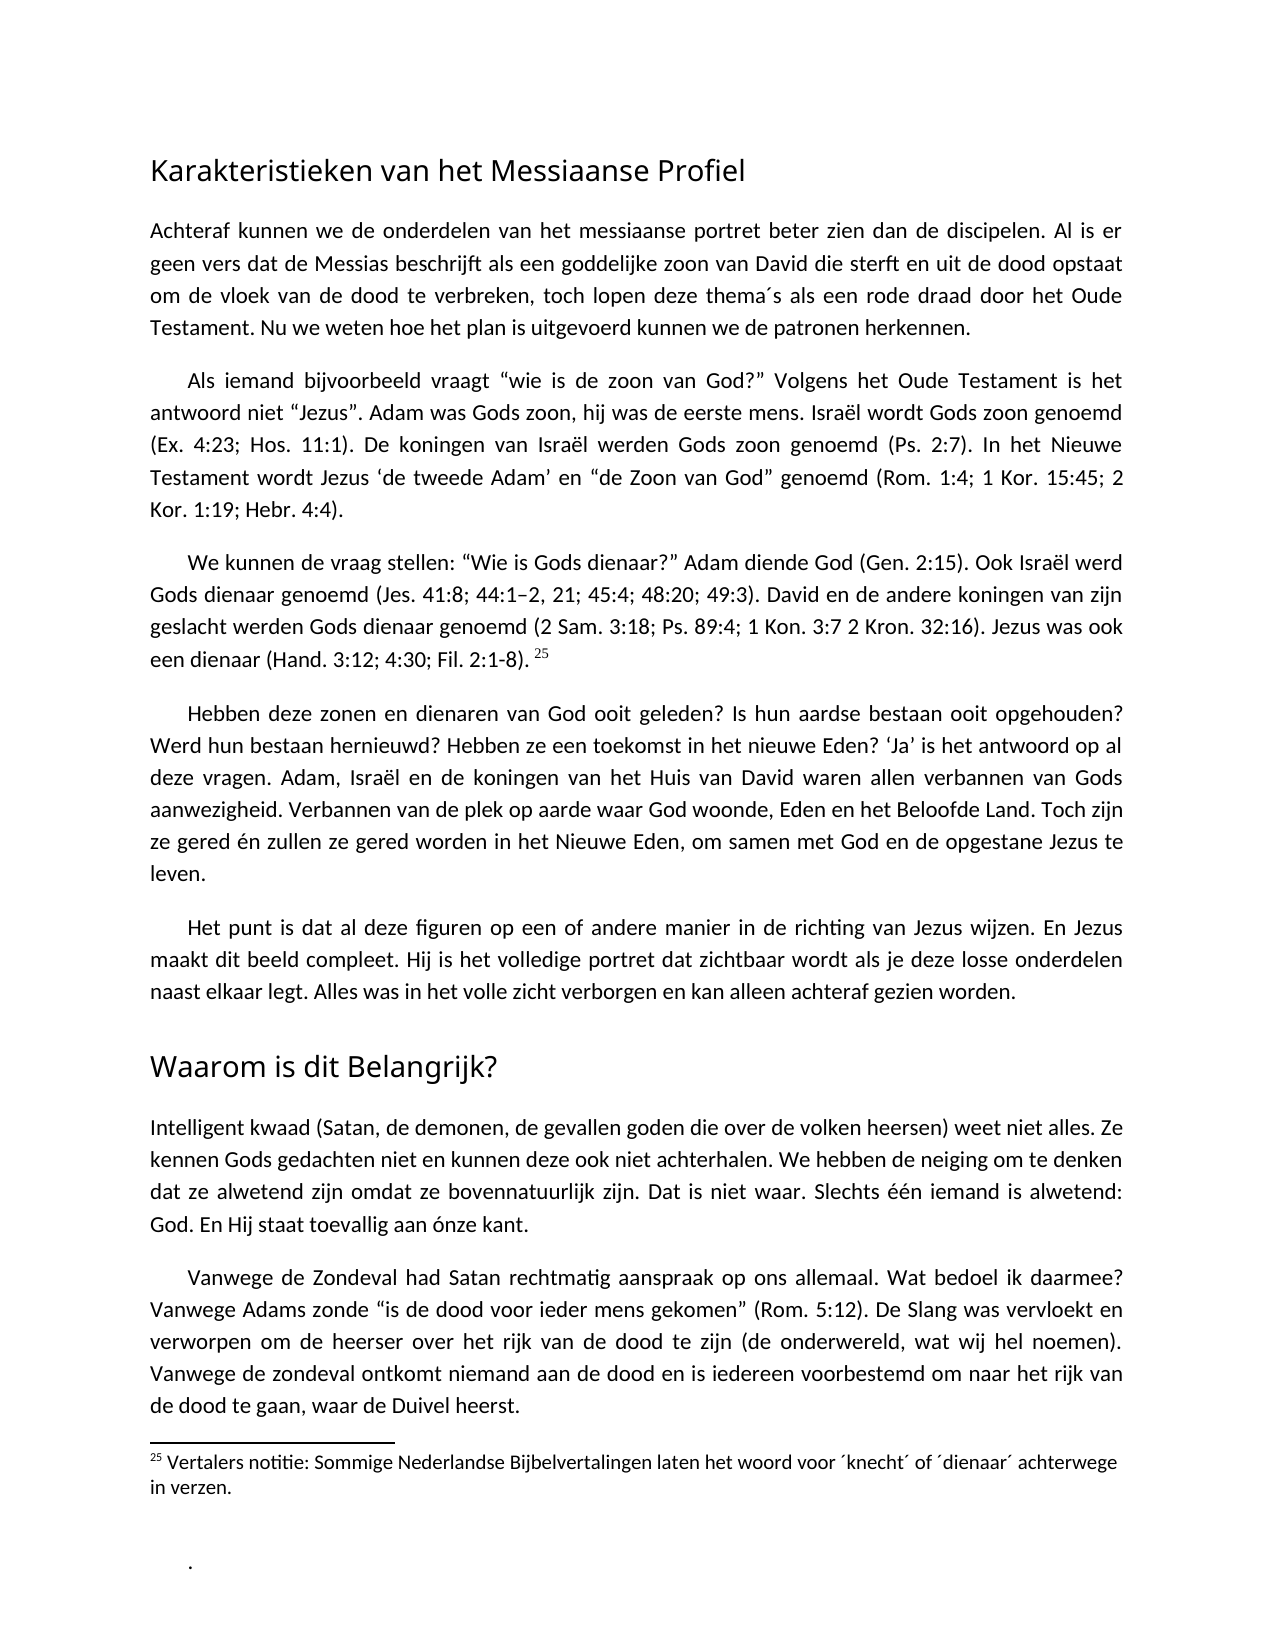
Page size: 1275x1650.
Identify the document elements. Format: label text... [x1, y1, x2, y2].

text Als iemand bijvoorbeeld vraagt “wie is de zoon van God?” Volgens het Oude Testament is het antwoord niet “Jezus”. Adam was Gods zoon, hij was de eerste mens. Israël wordt Gods zoon genoemd (Ex. 4:23; Hos. 11:1). De koningen van Israël werden Gods zoon genoemd (Ps. 2:7). In het Nieuwe Testament wordt Jezus ‘de tweede Adam’ en “de Zoon van God” genoemd (Rom. 1:4; 1 Kor. 15:45; 2 Kor. 1:19; Hebr. 4:4). [150, 366, 1125, 523]
text Het punt is dat al deze figuren op een of andere manier in de richting van Jezus wijzen. En Jezus maakt dit beeld compleet. Hij is het volledige portret dat zichtbaar wordt als je deze losse onderdelen naast elkaar legt. Alles was in het volle zicht verborgen en kan alleen achteraf gezien worden. [150, 913, 1125, 1005]
subtitle Karakteristieken van het Messiaanse Profiel [150, 150, 1125, 190]
text Intelligent kwaad (Satan, de demonen, de gevallen goden die over de volken heersen) weet niet alles. Ze kennen Gods gedachten niet en kunnen deze ook niet achterhalen. We hebben de neiging om te denken dat ze alwetend zijn omdat ze bovennatuurlijk zijn. Dat is niet waar. Slechts één iemand is alwetend: God. En Hij staat toevallig aan ónze kant. [150, 1113, 1125, 1238]
subtitle Waarom is dit Belangrijk? [150, 1047, 1125, 1086]
text Achteraf kunnen we de onderdelen van het messiaanse portret beter zien dan de discipelen. Al is er geen vers dat de Messias beschrijft als een goddelijke zoon van David die sterft en uit de dood opstaat om de vloek van de dood te verbreken, toch lopen deze thema´s als een rode draad door het Oude Testament. Nu we weten hoe het plan is uitgevoerd kunnen we de patronen herkennen. [150, 216, 1125, 341]
text Vanwege de Zondeval had Satan rechtmatig aanspraak op ons allemaal. Wat bedoel ik daarmee? Vanwege Adams zonde “is de dood voor ieder mens gekomen” (Rom. 5:12). De Slang was vervloekt en verworpen om de heerser over het rijk van de dood te zijn (de onderwereld, wat wij hel noemen). Vanwege de zondeval ontkomt niemand aan de dood en is iedereen voorbestemd om naar het rijk van de dood te gaan, waar de Duivel heerst. [150, 1263, 1125, 1419]
text Hebben deze zonen en dienaren van God ooit geleden? Is hun aardse bestaan ooit opgehouden? Werd hun bestaan hernieuwd? Hebben ze een toekomst in het nieuwe Eden? ‘Ja’ is het antwoord op al deze vragen. Adam, Israël en de koningen van het Huis van David waren allen verbannen van Gods aanwezigheid. Verbannen van de plek op aarde waar God woonde, Eden en het Beloofde Land. Toch zijn ze gered én zullen ze gered worden in het Nieuwe Eden, om samen met God en de opgestane Jezus te leven. [150, 699, 1125, 888]
text We kunnen de vraag stellen: “Wie is Gods dienaar?” Adam diende God (Gen. 2:15). Ook Israël werd Gods dienaar genoemd (Jes. 41:8; 44:1–2, 21; 45:4; 48:20; 49:3). David en de andere koningen van zijn geslacht werden Gods dienaar genoemd (2 Sam. 3:18; Ps. 89:4; 1 Kon. 3:7 2 Kron. 32:16). Jezus was ook een dienaar (Hand. 3:12; 4:30; Fil. 2:1-8). [150, 548, 1125, 673]
